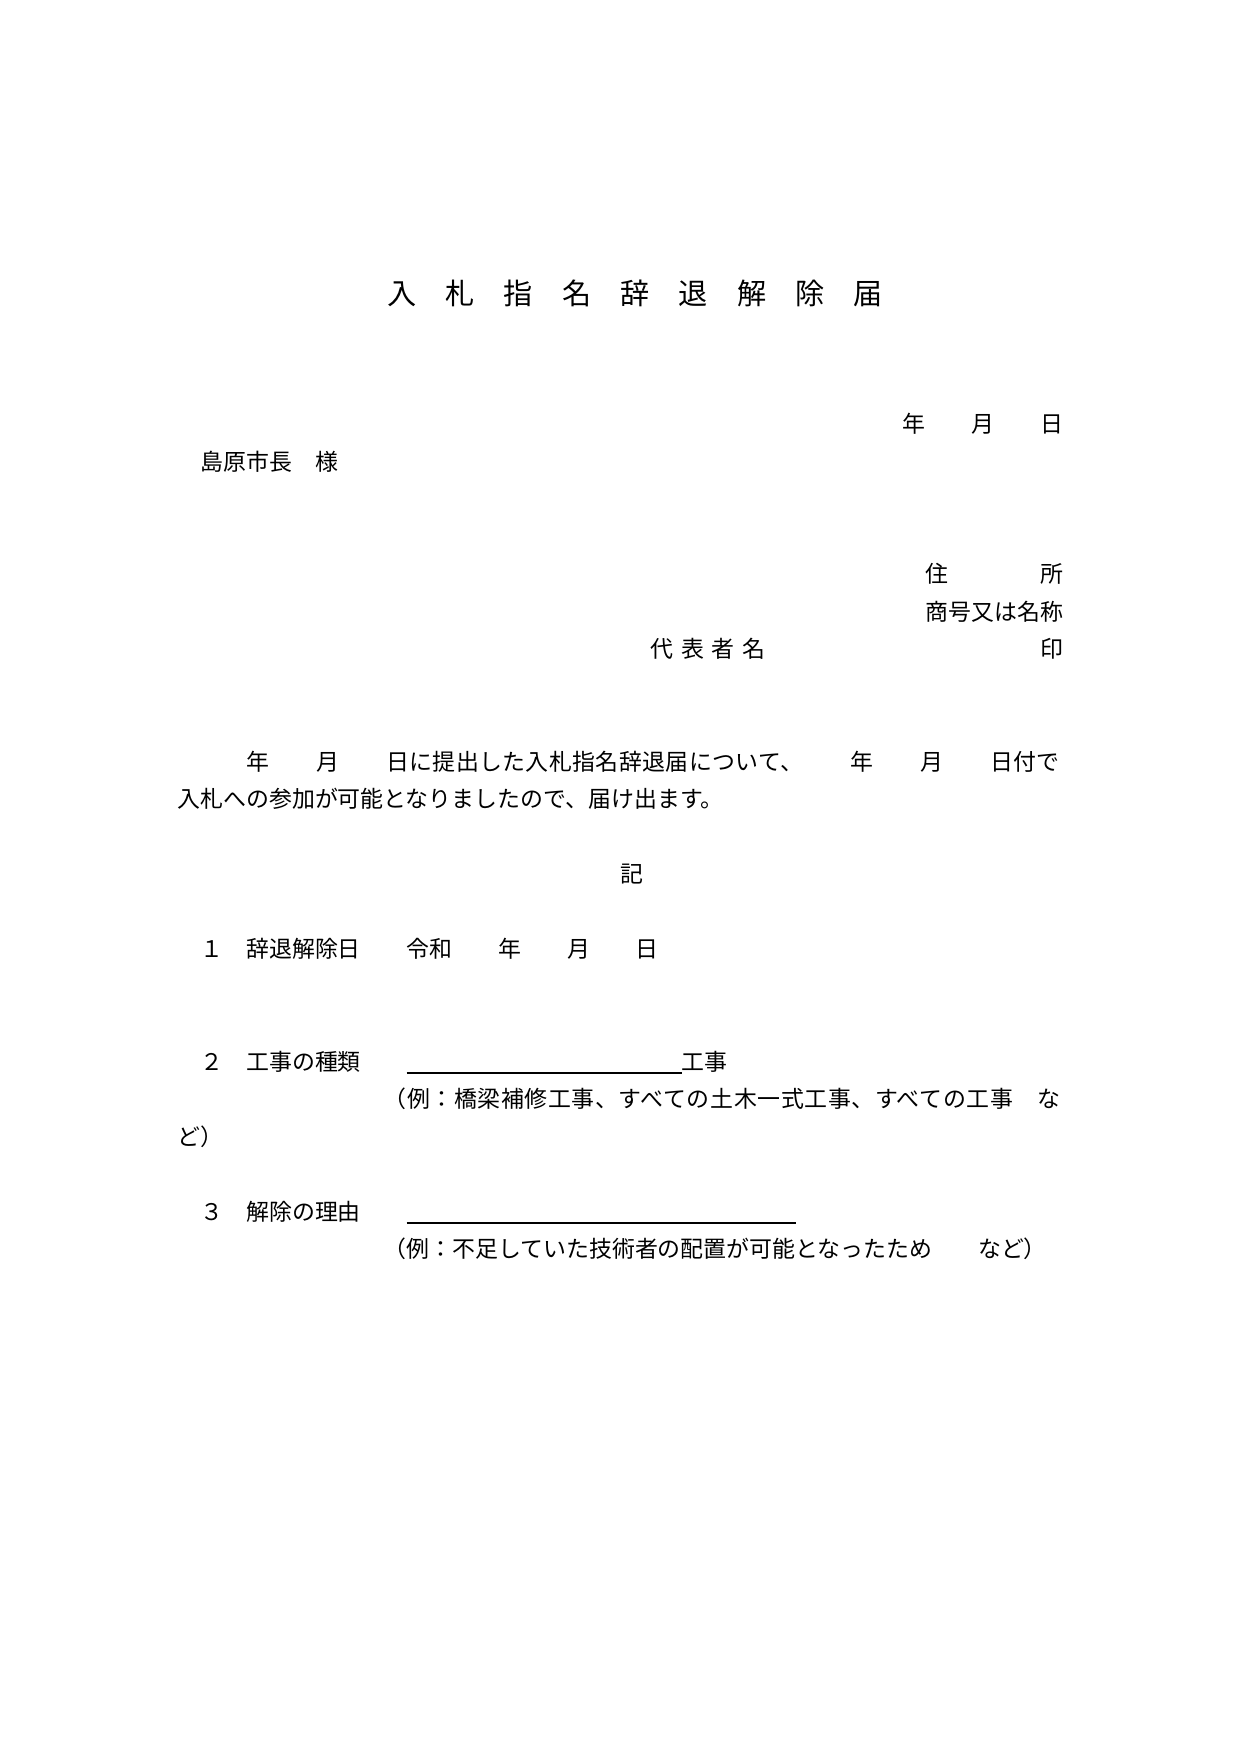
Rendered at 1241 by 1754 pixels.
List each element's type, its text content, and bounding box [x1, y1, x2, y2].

text 入 札 指 名 辞 退 解 除 届 [177, 254, 1063, 329]
text （例：橋梁補修工事、すべての土木一式工事、すべての工事 など） [177, 1079, 1063, 1154]
text 年 月 日 [177, 404, 1063, 442]
text 記 [177, 854, 1063, 892]
text 島原市長 様 [177, 442, 1063, 479]
text 住 所 [177, 554, 1063, 592]
text １ 辞退解除日 令和 年 月 日 [177, 929, 1063, 967]
text ３ 解除の理由 [177, 1192, 1063, 1229]
text （例：不足していた技術者の配置が可能となったため など） [177, 1229, 1063, 1267]
text 年 月 日に提出した入札指名辞退届について、 年 月 日付で入札への参加が可能となりましたので、届け出ます。 [177, 742, 1063, 817]
text 商号又は名称 [177, 592, 1063, 629]
text ２ 工事の種類 工事 [177, 1042, 1063, 1079]
text 代表者名 印 [177, 629, 1063, 667]
